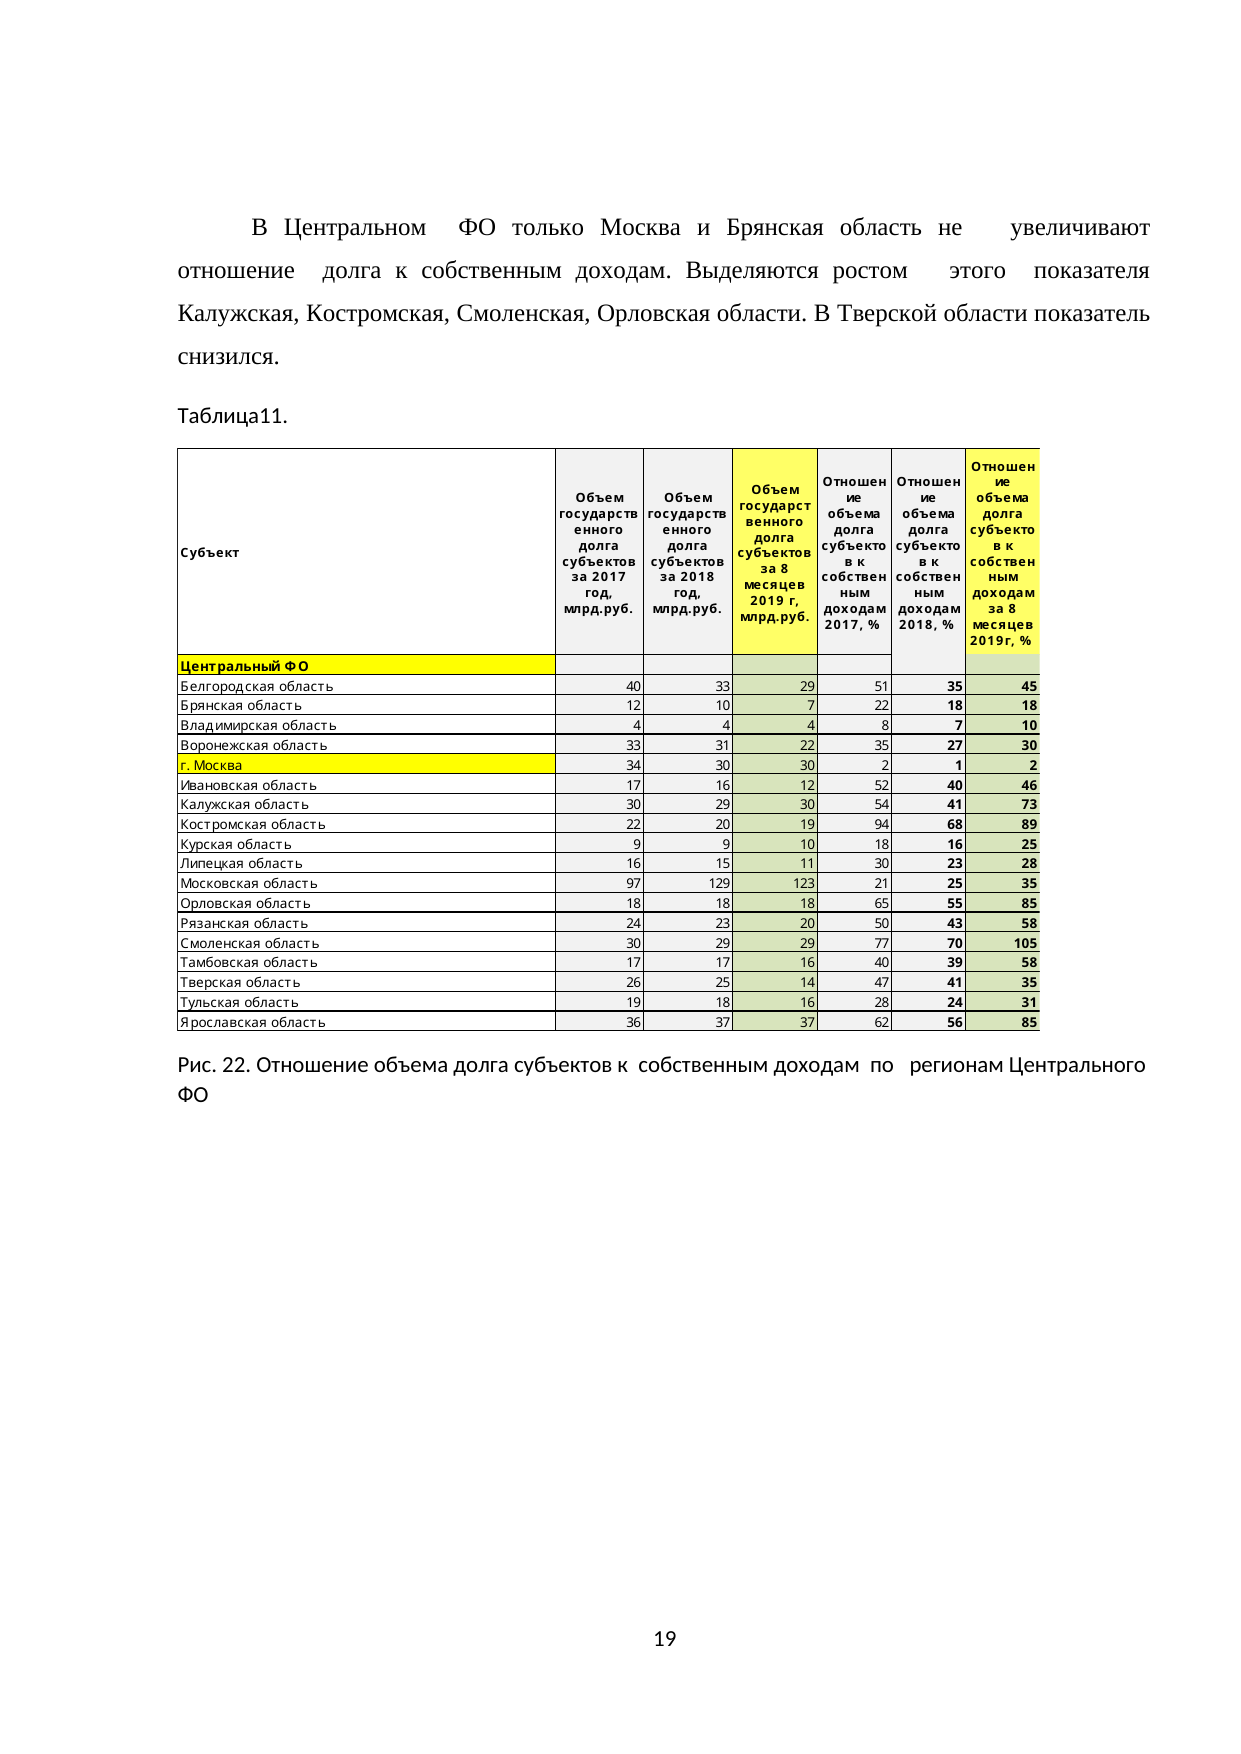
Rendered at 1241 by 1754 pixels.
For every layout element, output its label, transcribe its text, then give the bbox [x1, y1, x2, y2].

text В Центральном ФО только Москва и Брянская область не увеличивают отношение долга к собственным доходам. Выделяются ростом этого показателя Калужская, Костромская, Смоленская, Орловская области. В Тверской области показатель снизился. [177, 212, 1152, 370]
text Рис. 22. Отношение объема долга субъектов к собственным доходам по регионам Центрального ФО [177, 1050, 1152, 1108]
text Таблица11. [177, 401, 1152, 429]
